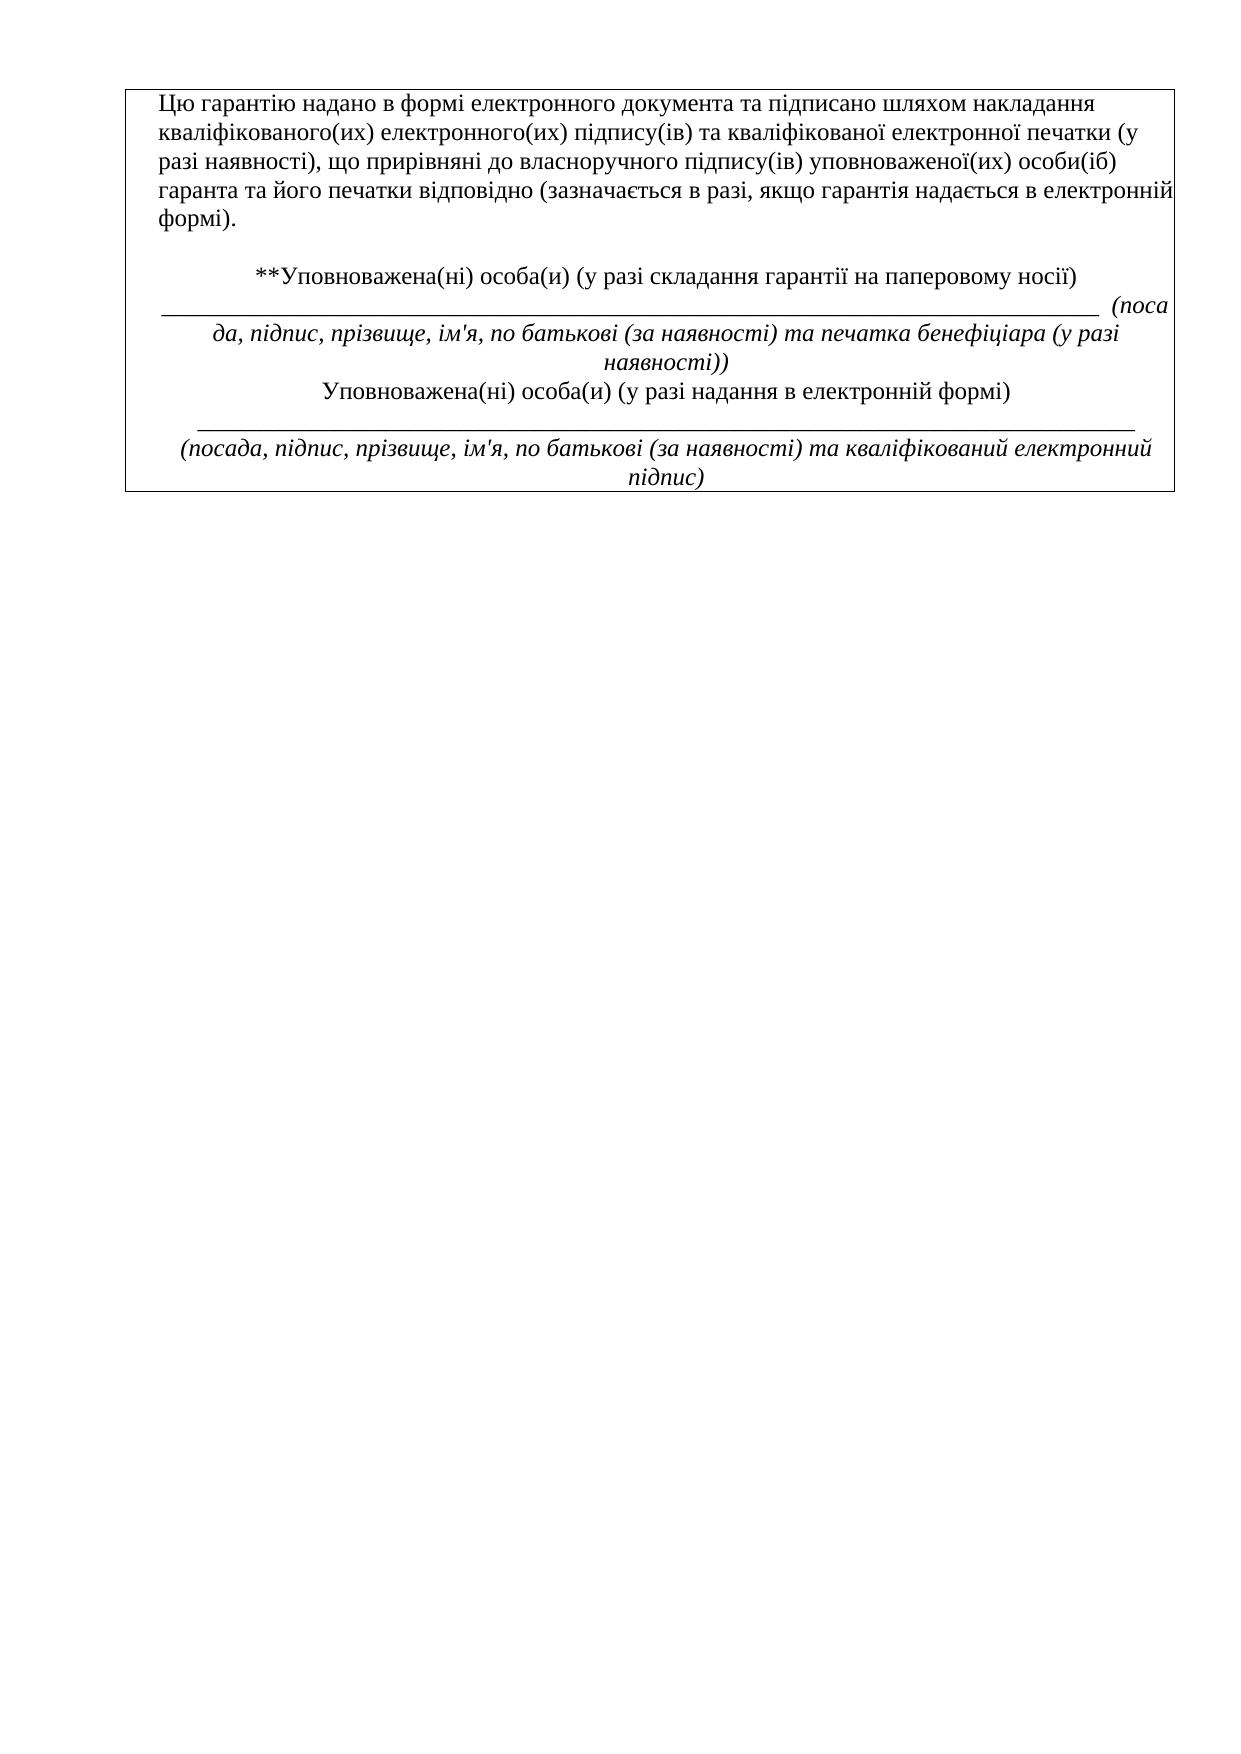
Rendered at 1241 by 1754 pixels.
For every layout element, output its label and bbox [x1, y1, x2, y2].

table_cell [126, 90, 1174, 491]
